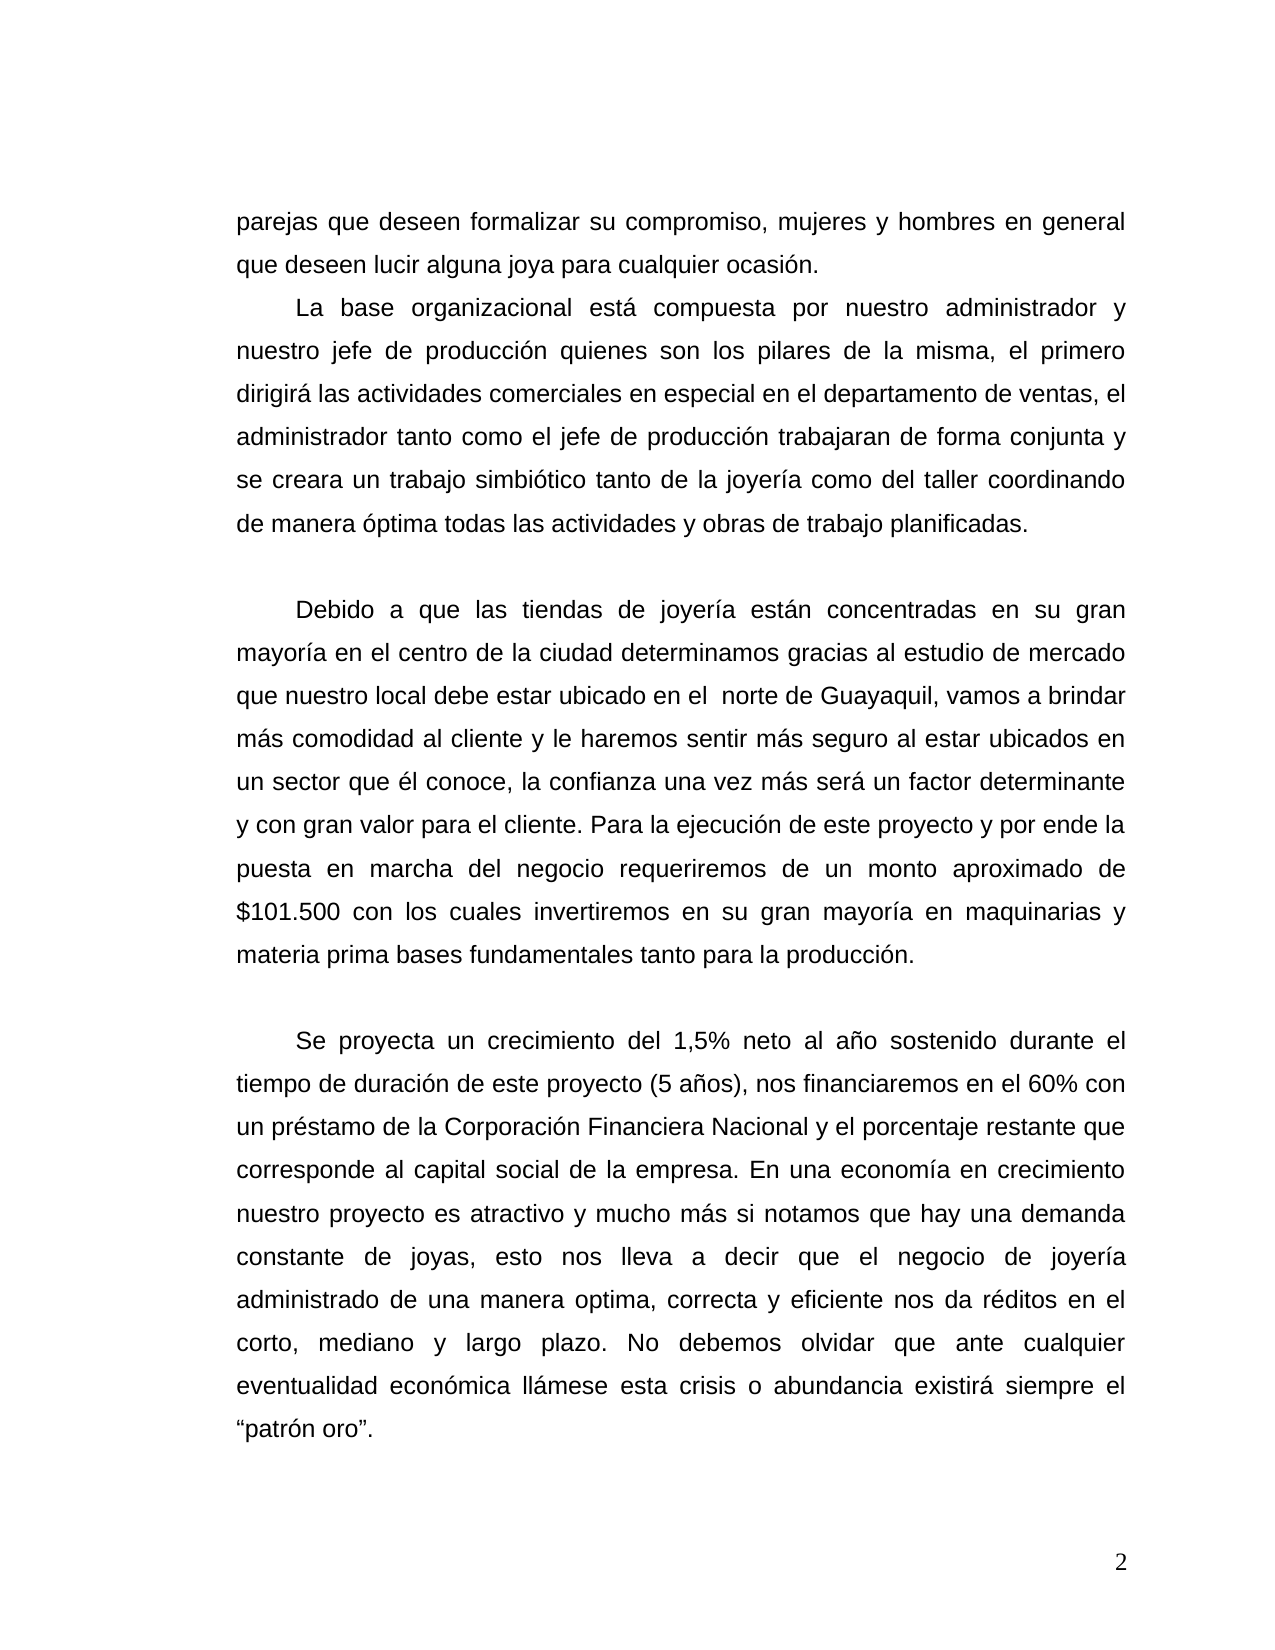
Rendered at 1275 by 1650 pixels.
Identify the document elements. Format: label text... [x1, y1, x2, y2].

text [236, 207, 1127, 279]
text Se proyecta un crecimiento del 1,5% neto al año sostenido durante el tiempo de duración de este proyecto (5 años), nos financiaremos en el 60% con un préstamo de la Corporación Financiera Nacional y el porcentaje restante que corresponde al capital social de la empresa. En una economía en crecimiento nuestro proyecto es atractivo y mucho más si notamos que hay una demanda constante de joyas, esto nos lleva a decir que el negocio de joyería administrado de una manera optima, correcta y eficiente nos da réditos en el corto, mediano y largo plazo. No debemos olvidar que ante cualquier eventualidad económica llámese esta crisis o abundancia existirá siempre el “patrón oro”. [236, 1026, 1127, 1443]
text La base organizacional está compuesta por nuestro administrador y nuestro jefe de producción quienes son los pilares de la misma, el primero dirigirá las actividades comerciales en especial en el departamento de ventas, el administrador tanto como el jefe de producción trabajaran de forma conjunta y se creara un trabajo simbiótico tanto de la joyería como del taller coordinando de manera óptima todas las actividades y obras de trabajo planificadas. [236, 293, 1127, 537]
text Debido a que las tiendas de joyería están concentradas en su gran mayoría en el centro de la ciudad determinamos gracias al estudio de mercado que nuestro local debe estar ubicado en el norte de Guayaquil, vamos a brindar más comodidad al cliente y le haremos sentir más seguro al estar ubicados en un sector que él conoce, la confianza una vez más será un factor determinante y con gran valor para el cliente. Para la ejecución de este proyecto y por ende la puesta en marcha del negocio requeriremos de un monto aproximado de $101.500 con los cuales invertiremos en su gran mayoría en maquinarias y materia prima bases fundamentales tanto para la producción. [236, 595, 1127, 969]
